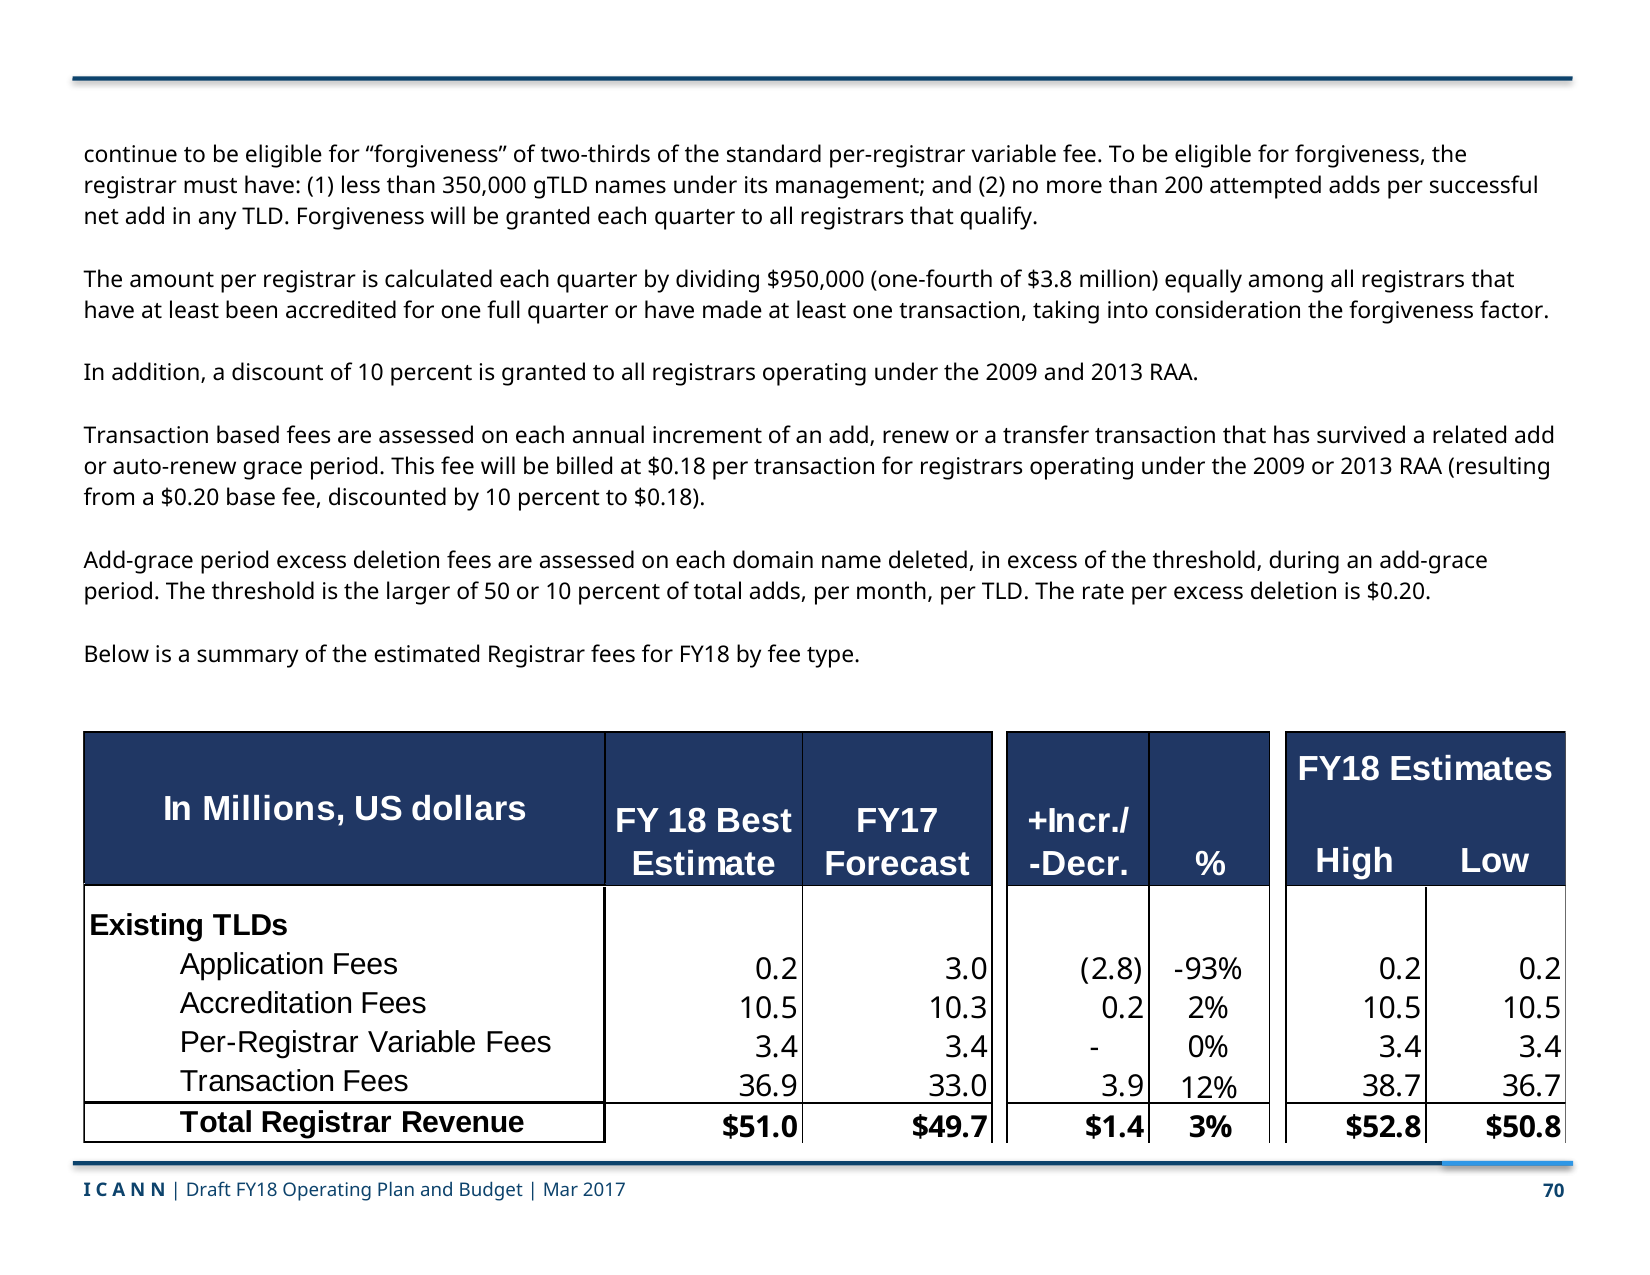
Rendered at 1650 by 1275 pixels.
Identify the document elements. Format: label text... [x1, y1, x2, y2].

text Add-grace period excess deletion fees are assessed on each domain name deleted, in excess of the threshold, during an add-grace period. The threshold is the larger of 50 or 10 percent of total adds, per month, per TLD. The rate per excess deletion is $0.20. [83, 544, 1567, 606]
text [83, 137, 1567, 231]
text The amount per registrar is calculated each quarter by dividing $950,000 (one-fourth of $3.8 million) equally among all registrars that have at least been accredited for one full quarter or have made at least one transaction, taking into consideration the forgiveness factor. [83, 262, 1567, 325]
text Below is a summary of the estimated Registrar fees for FY18 by fee type. [83, 637, 1567, 669]
text In addition, a discount of 10 percent is granted to all registrars operating under the 2009 and 2013 RAA. [83, 356, 1567, 387]
text Transaction based fees are assessed on each annual increment of an add, renew or a transfer transaction that has survived a related add or auto-renew grace period. This fee will be billed at $0.18 per transaction for registrars operating under the 2009 or 2013 RAA (resulting from a $0.20 base fee, discounted by 10 percent to $0.18). [83, 419, 1567, 512]
